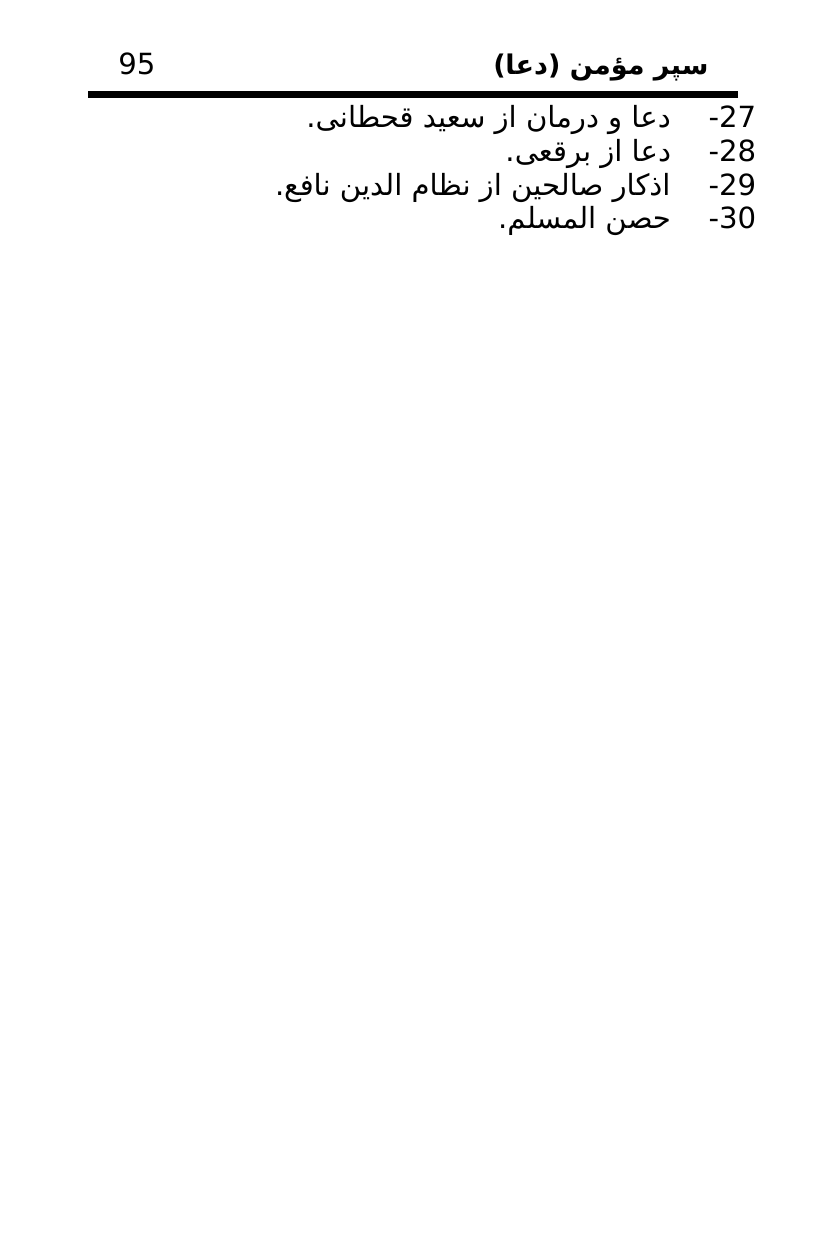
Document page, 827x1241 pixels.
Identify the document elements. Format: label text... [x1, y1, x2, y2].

list دعا و درمان از سعید قحطانی. [89, 100, 708, 134]
list حصن المسلم. [89, 202, 708, 236]
list دعا از برقعی. [89, 134, 708, 168]
list اذکار صالحین از نظام الدین نافع. [89, 168, 708, 202]
